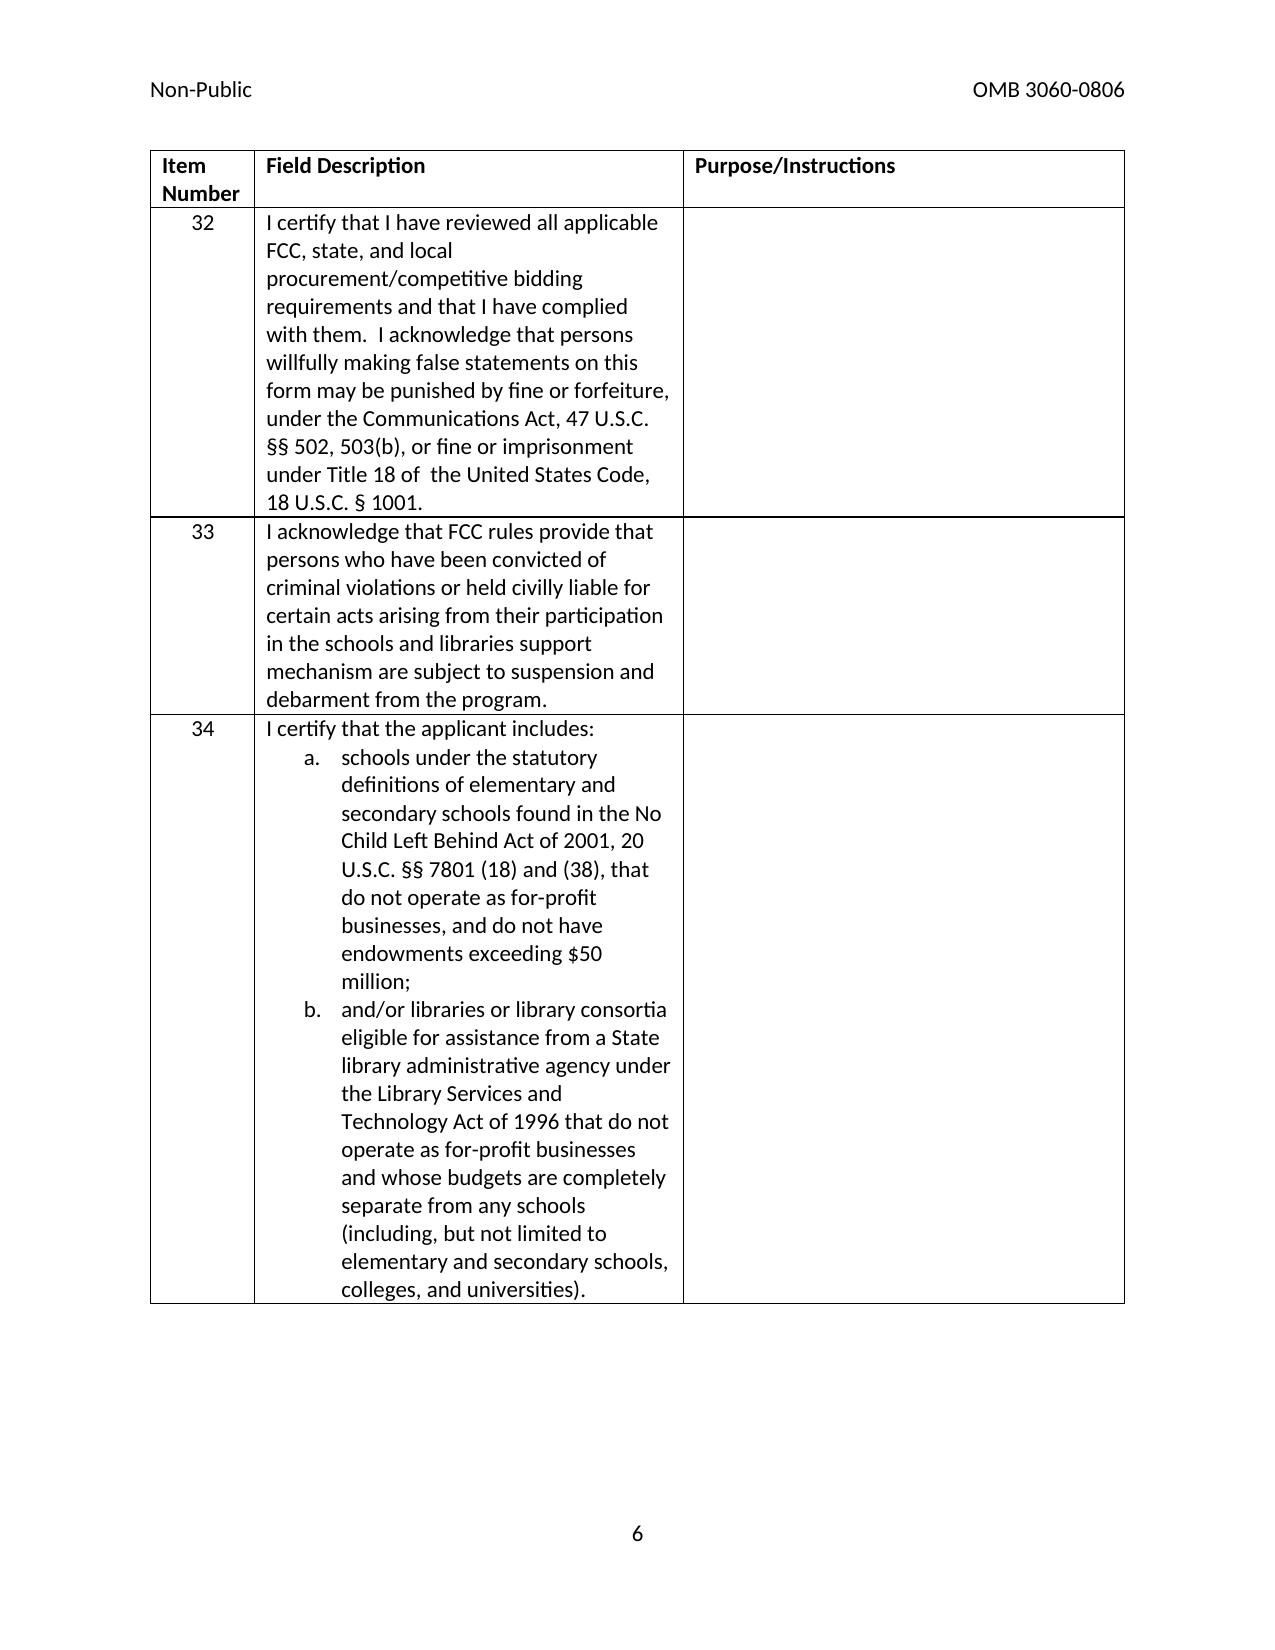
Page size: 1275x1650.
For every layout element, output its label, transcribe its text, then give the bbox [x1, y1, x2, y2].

table_cell 33 [151, 518, 254, 713]
table_cell 32 [151, 208, 254, 516]
table_cell 34 [151, 715, 254, 1303]
table_cell I acknowledge that FCC rules provide that persons who have been convicted of criminal violations or held civilly liable for certain acts arising from their participation in the schools and libraries support mechanism are subject to suspension and debarment from the program. [255, 518, 683, 713]
table_header Item Number [151, 151, 254, 207]
table_cell [684, 715, 1124, 1303]
table_cell [684, 518, 1124, 713]
table_cell [684, 208, 1124, 516]
table_header Purpose/Instructions [684, 151, 1124, 207]
table_cell I certify that I have reviewed all applicable FCC, state, and local procurement/competitive bidding requirements and that I have complied with them. I acknowledge that persons willfully making false statements on this form may be punished by fine or forfeiture, under the Communications Act, 47 U.S.C. §§ 502, 503(b), or fine or imprisonment under Title 18 of the United States Code, 18 U.S.C. § 1001. [255, 208, 683, 516]
table_header Field Description [255, 151, 683, 207]
table_cell I certify that the applicant includes: schools under the statutory definitions of elementary and secondary schools found in the No Child Left Behind Act of 2001, 20 U.S.C. §§ 7801 (18) and (38), that do not operate as for-profit businesses, and do not have endowments exceeding $50 million; and/or libraries or library consortia eligible for assistance from a State library administrative agency under the Library Services and Technology Act of 1996 that do not operate as for-profit businesses and whose budgets are completely separate from any schools (including, but not limited to elementary and secondary schools, colleges, and universities). [255, 715, 683, 1303]
